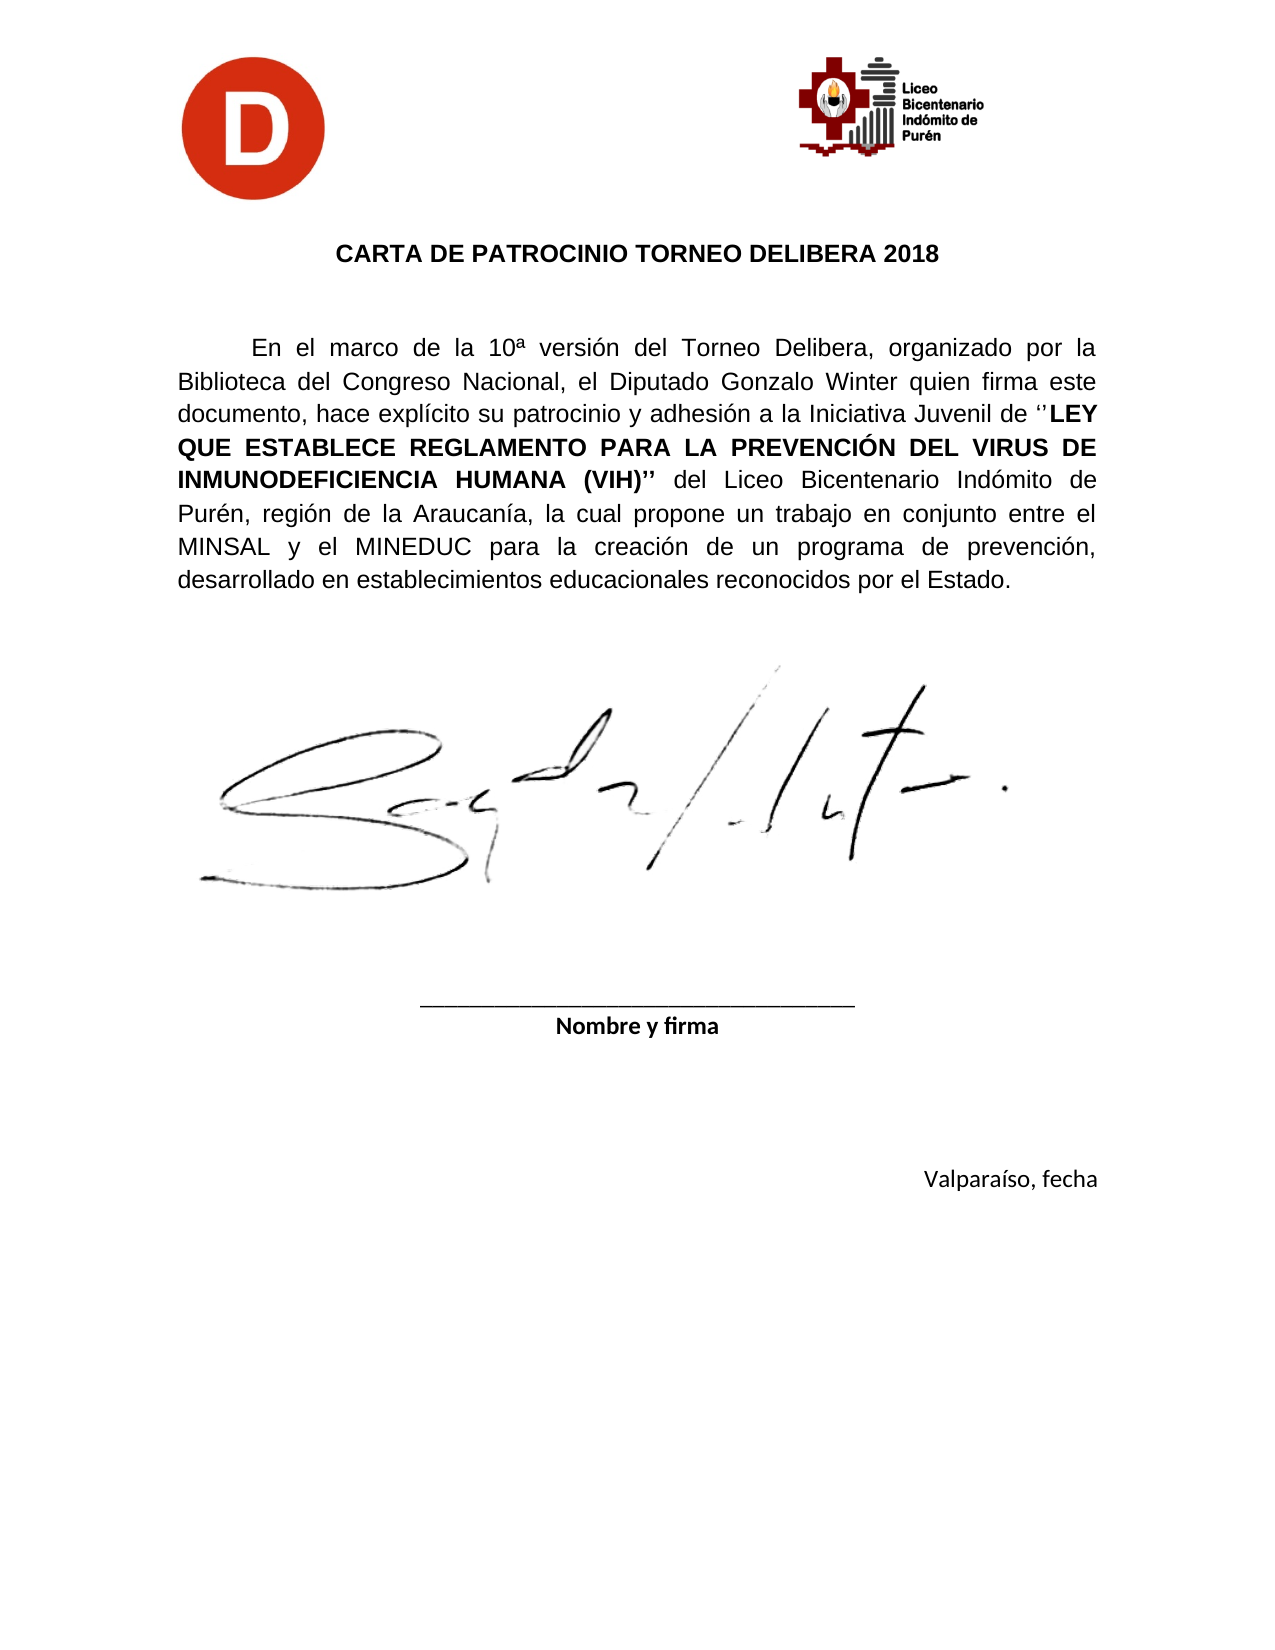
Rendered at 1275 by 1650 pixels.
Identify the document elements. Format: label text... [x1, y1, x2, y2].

text En el marco de la 10ª versión del Torneo Delibera, organizado por la Biblioteca del Congreso Nacional, el Diputado Gonzalo Winter quien firma este documento, hace explícito su patrocinio y adhesión a la Iniciativa Juvenil de ‘’LEY QUE ESTABLECE REGLAMENTO PARA LA PREVENCIÓN DEL VIRUS DE INMUNODEFICIENCIA HUMANA (VIH)’’ del Liceo Bicentenario Indómito de Purén, región de la Araucanía, la cual propone un trabajo en conjunto entre el MINSAL y el MINEDUC para la creación de un programa de prevención, desarrollado en establecimientos educacionales reconocidos por el Estado. [177, 333, 1098, 593]
picture [177, 658, 1023, 950]
text ___________________________________ [177, 980, 1098, 1010]
text Nombre y firma [177, 1010, 1098, 1041]
text CARTA DE PATROCINIO TORNEO DELIBERA 2018 [177, 239, 1098, 268]
text Valparaíso, fecha [177, 1163, 1098, 1193]
picture [794, 53, 986, 160]
picture [177, 53, 329, 204]
